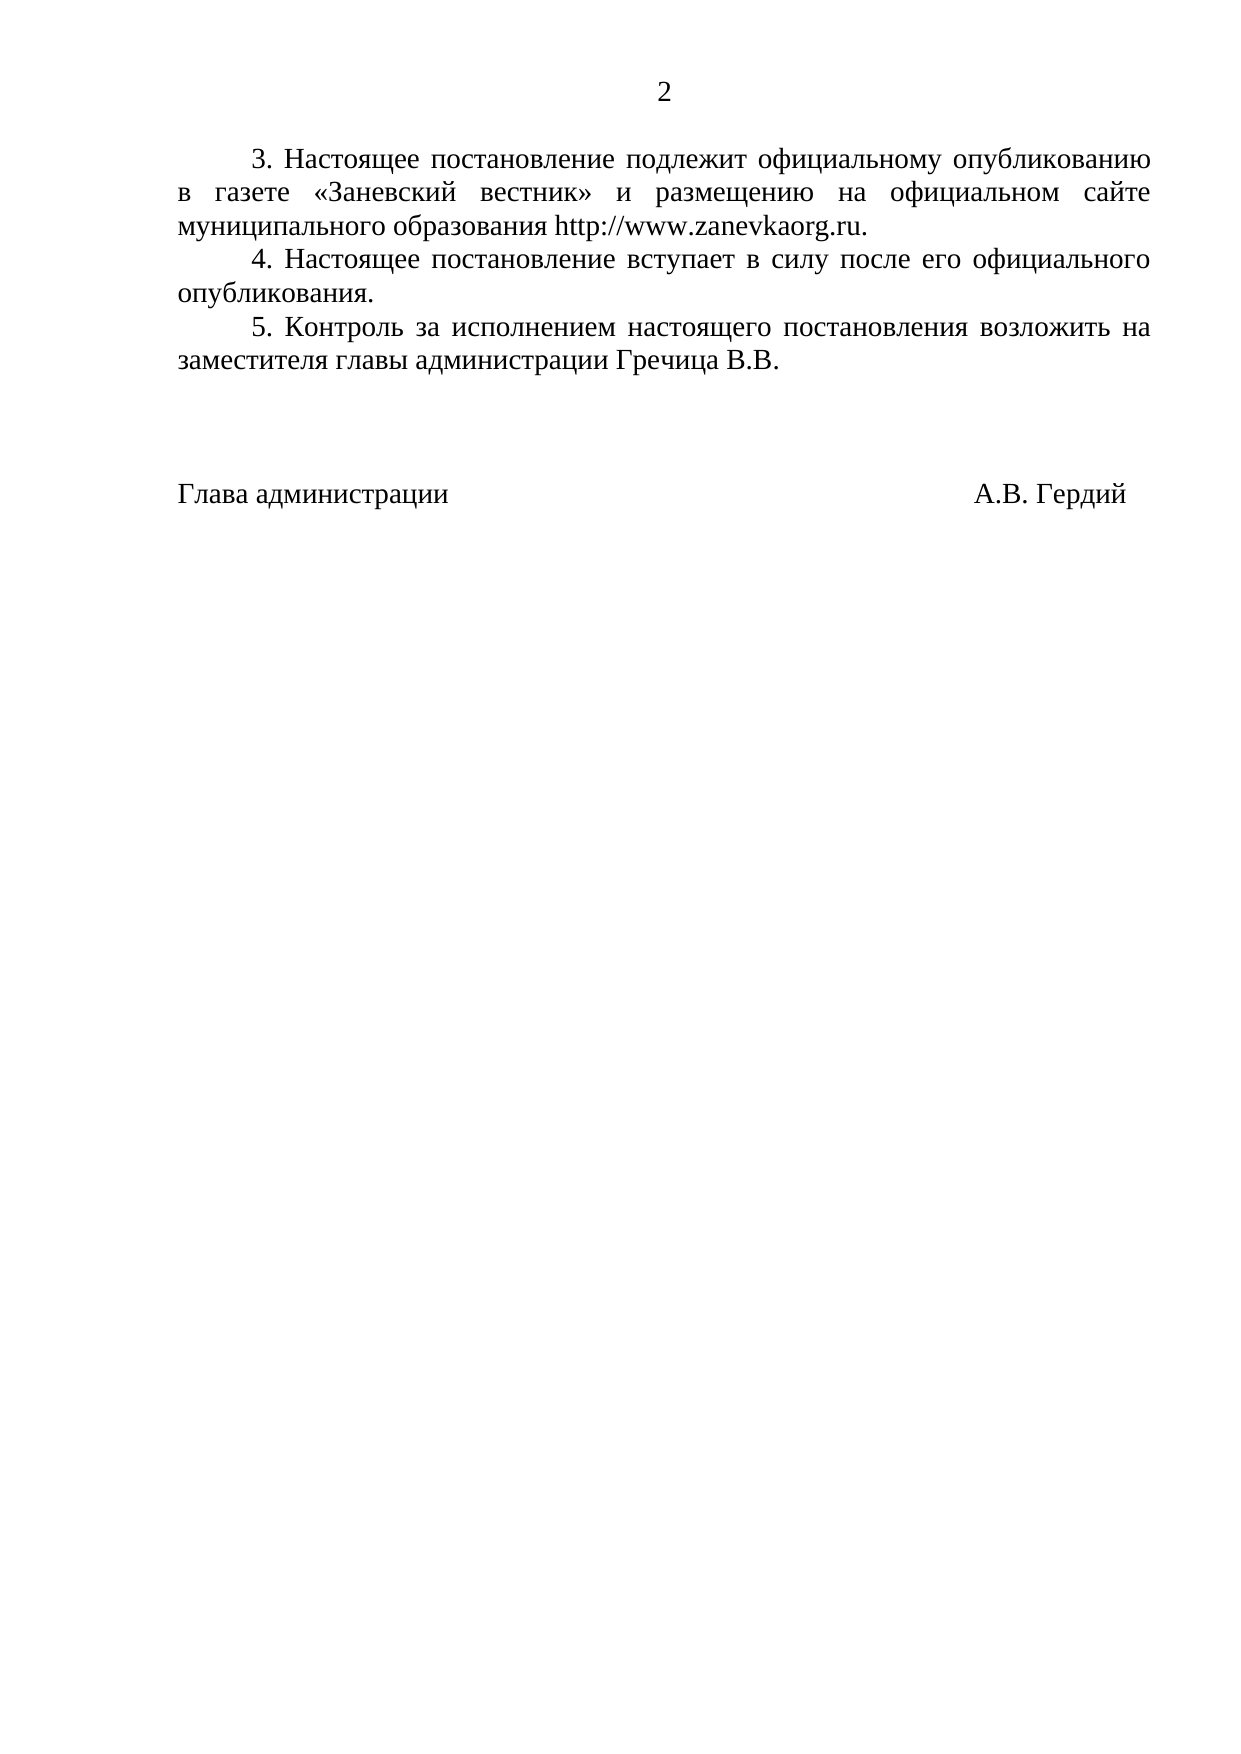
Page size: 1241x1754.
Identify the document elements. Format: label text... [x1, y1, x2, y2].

text 3. Настоящее постановление подлежит официальному опубликованию в газете «Заневский вестник» и размещению на официальном сайте муниципального образования http://www.zanevkaorg.ru. [177, 141, 1152, 242]
text 4. Настоящее постановление вступает в силу после его официального опубликования. [177, 242, 1152, 309]
text Глава администрации А.В. Гердий [177, 476, 1152, 510]
text 5. Контроль за исполнением настоящего постановления возложить на заместителя главы администрации Гречица В.В. [177, 309, 1152, 376]
